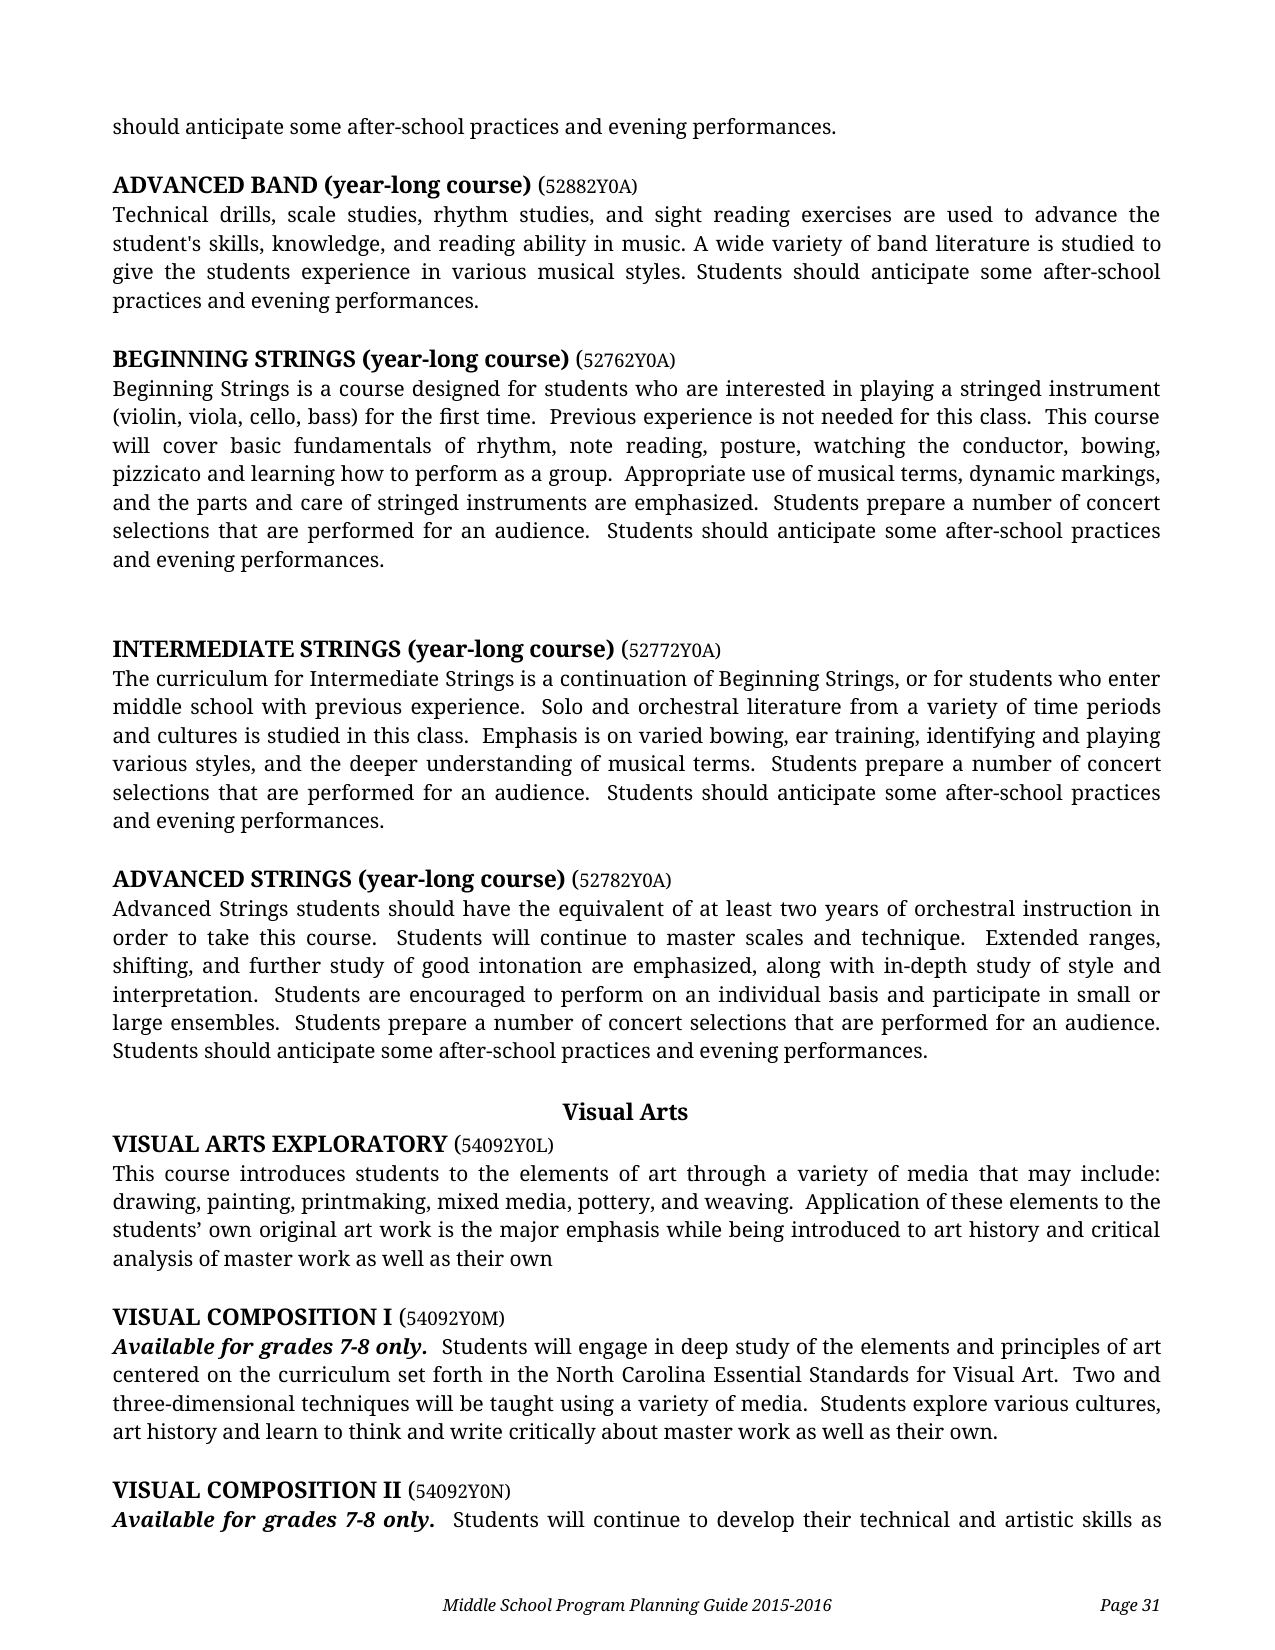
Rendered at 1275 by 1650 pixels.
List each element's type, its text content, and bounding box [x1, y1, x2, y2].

title INTERMEDIATE STRINGS (year-long course) (52772Y0A) [112, 633, 1155, 664]
title ADVANCED STRINGS (year-long course) (52782Y0A) [112, 863, 1155, 894]
text VISUAL COMPOSITION I (54092Y0M) [112, 1301, 1162, 1332]
title ADVANCED BAND (year-long course) (52882Y0A) [112, 169, 1155, 201]
text The curriculum for Intermediate Strings is a continuation of Beginning Strings, or for students who enter middle school with previous experience. Solo and orchestral literature from a variety of time periods and cultures is studied in this class. Emphasis is on varied bowing, ear training, identifying and playing various styles, and the deeper understanding of musical terms. Students prepare a number of concert selections that are performed for an audience. Students should anticipate some after-school practices and evening performances. [112, 664, 1162, 835]
text Available for grades 7-8 only. Students will engage in deep study of the elements and principles of art centered on the curriculum set forth in the North Carolina Essential Standards for Visual Art. Two and three-dimensional techniques will be taught using a variety of media. Students explore various cultures, art history and learn to think and write critically about master work as well as their own. [112, 1332, 1162, 1446]
text VISUAL COMPOSITION II (54092Y0N) [112, 1474, 1162, 1506]
text Technical drills, scale studies, rhythm studies, and sight reading exercises are used to advance the student's skills, knowledge, and reading ability in music. A wide variety of band literature is studied to give the students experience in various musical styles. Students should anticipate some after-school practices and evening performances. [112, 201, 1162, 314]
text Visual Arts VISUAL ARTS EXPLORATORY (54092Y0L) [112, 1096, 720, 1159]
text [112, 1506, 1162, 1534]
text Advanced Strings students should have the equivalent of at least two years of orchestral instruction in order to take this course. Students will continue to master scales and technique. Extended ranges, shifting, and further study of good intonation are emphasized, along with in-depth study of style and interpretation. Students are encouraged to perform on an individual basis and participate in small or large ensembles. Students prepare a number of concert selections that are performed for an audience. Students should anticipate some after-school practices and evening performances. [112, 894, 1162, 1065]
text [112, 112, 1162, 141]
text This course introduces students to the elements of art through a variety of media that may include: drawing, painting, printmaking, mixed media, pottery, and weaving. Application of these elements to the students’ own original art work is the major emphasis while being introduced to art history and critical analysis of master work as well as their own [112, 1159, 1162, 1272]
text Beginning Strings is a course designed for students who are interested in playing a stringed instrument (violin, viola, cello, bass) for the first time. Previous experience is not needed for this class. This course will cover basic fundamentals of rhythm, note reading, posture, watching the conductor, bowing, pizzicato and learning how to perform as a group. Appropriate use of musical terms, dynamic markings, and the parts and care of stringed instruments are emphasized. Students prepare a number of concert selections that are performed for an audience. Students should anticipate some after-school practices and evening performances. [112, 374, 1162, 573]
title BEGINNING STRINGS (year-long course) (52762Y0A) [112, 343, 1155, 374]
